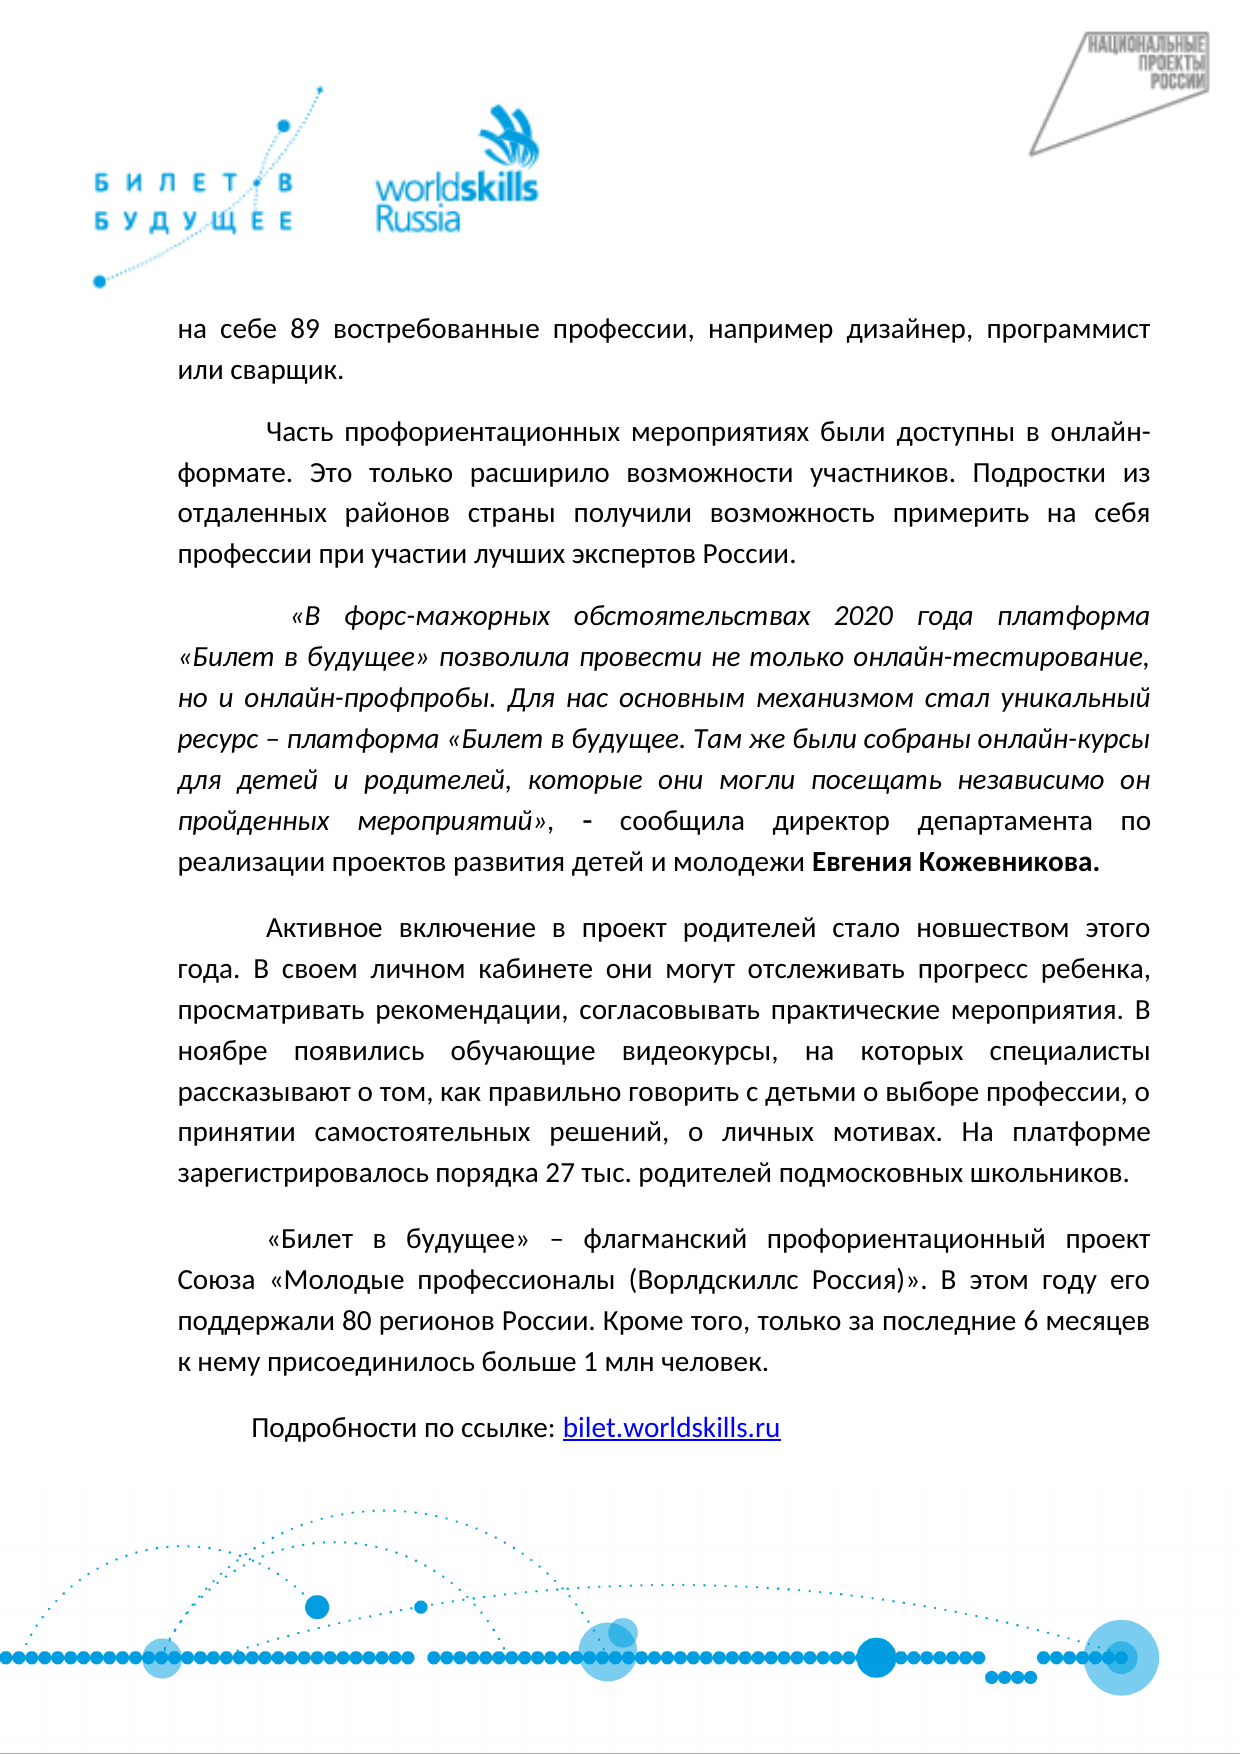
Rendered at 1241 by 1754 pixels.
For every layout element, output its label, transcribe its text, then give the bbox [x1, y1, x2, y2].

picture [0, 1488, 1241, 1754]
text Активное включение в проект родителей стало новшеством этого года. В своем личном кабинете они могут отслеживать прогресс ребенка, просматривать рекомендации, согласовывать практические мероприятия. В ноябре появились обучающие видеокурсы, на которых специалисты рассказывают о том, как правильно говорить с детьми о выборе профессии, о принятии самостоятельных решений, о личных мотивах. На платформе зарегистрировалось порядка 27 тыс. родителей подмосковных школьников. [177, 909, 1152, 1190]
text «Билет в будущее» – флагманский профориентационный проект Союза «Молодые профессионалы (Ворлдскиллс Россия)». В этом году его поддержали 80 регионов России. Кроме того, только за последние 6 месяцев к нему присоединилось больше 1 млн человек. [177, 1220, 1152, 1379]
text «В форс-мажорных обстоятельствах 2020 года платформа «Билет в будущее» позволила провести не только онлайн-тестирование, но и онлайн-профпробы. Для нас основным механизмом стал уникальный ресурс – платформа «Билет в будущее. Там же были собраны онлайн-курсы для детей и родителей, которые они могли посещать независимо он пройденных мероприятий», сообщила директор департамента по реализации проектов развития детей и молодежи Евгения Кожевникова. [177, 597, 1152, 878]
text Часть профориентационных мероприятиях были доступны в онлайн-формате. Это только расширило возможности участников. Подростки из отдаленных районов страны получили возможность примерить на себя профессии при участии лучших экспертов России. [177, 413, 1152, 571]
text Подробности по ссылке: bilet.worldskills.ru [177, 1409, 1152, 1445]
picture [0, 0, 1241, 310]
